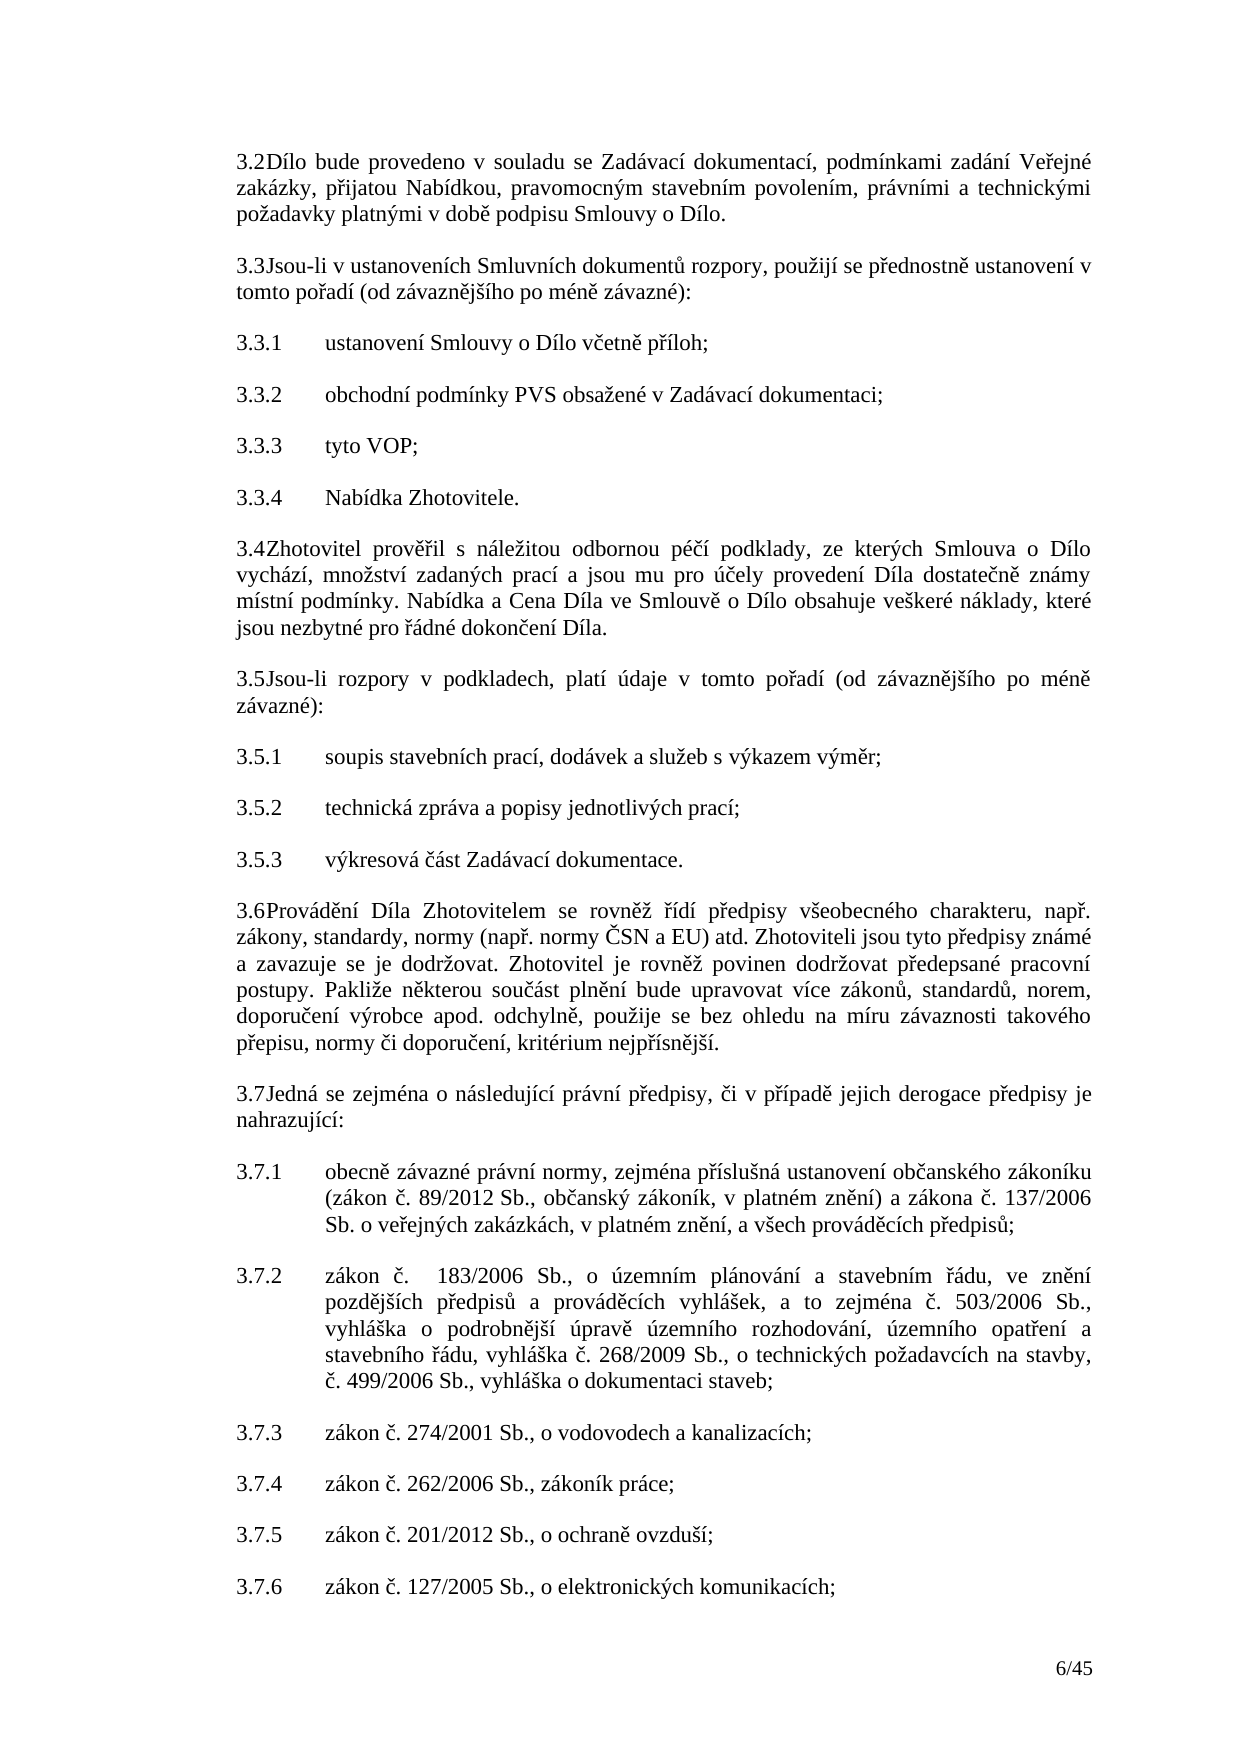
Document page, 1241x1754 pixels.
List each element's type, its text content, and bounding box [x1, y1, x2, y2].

text Jsou-li rozpory v podkladech, platí údaje v tomto pořadí (od závaznějšího po méně závazné): [236, 665, 1092, 718]
text obecně závazné právní normy, zejména příslušná ustanovení občanského zákoníku (zákon č. 89/2012 Sb., občanský zákoník, v platném znění) a zákona č. 137/2006 Sb. o veřejných zakázkách, v platném znění, a všech prováděcích předpisů; [236, 1158, 1092, 1237]
text Zhotovitel prověřil s náležitou odbornou péčí podklady, ze kterých Smlouva o Dílo vychází, množství zadaných prací a jsou mu pro účely provedení Díla dostatečně známy místní podmínky. Nabídka a Cena Díla ve Smlouvě o Dílo obsahuje veškeré náklady, které jsou nezbytné pro řádné dokončení Díla. [236, 535, 1092, 640]
text Dílo bude provedeno v souladu se Zadávací dokumentací, podmínkami zadání Veřejné zakázky, přijatou Nabídkou, pravomocným stavebním povolením, právními a technickými požadavky platnými v době podpisu Smlouvy o Dílo. [236, 148, 1092, 227]
text výkresová část Zadávací dokumentace. [236, 846, 1092, 872]
text zákon č. 201/2012 Sb., o ochraně ovzduší; [236, 1521, 1092, 1548]
text Jsou-li v ustanoveních Smluvních dokumentů rozpory, použijí se přednostně ustanovení v tomto pořadí (od závaznějšího po méně závazné): [236, 252, 1092, 304]
text zákon č. 183/2006 Sb., o územním plánování a stavebním řádu, ve znění pozdějších předpisů a prováděcích vyhlášek, a to zejména č. 503/2006 Sb., vyhláška o podrobnější úpravě územního rozhodování, územního opatření a stavebního řádu, vyhláška č. 268/2009 Sb., o technických požadavcích na stavby, č. 499/2006 Sb., vyhláška o dokumentaci staveb; [236, 1262, 1092, 1394]
text technická zpráva a popisy jednotlivých prací; [236, 794, 1092, 821]
text zákon č. 274/2001 Sb., o vodovodech a kanalizacích; [236, 1419, 1092, 1445]
text Jedná se zejména o následující právní předpisy, či v případě jejich derogace předpisy je nahrazující: [236, 1080, 1092, 1133]
text Nabídka Zhotovitele. [236, 483, 1092, 510]
text obchodní podmínky PVS obsažené v Zadávací dokumentaci; [236, 381, 1092, 407]
text tyto VOP; [236, 432, 1092, 458]
text ustanovení Smlouvy o Dílo včetně příloh; [236, 329, 1092, 356]
text soupis stavebních prací, dodávek a služeb s výkazem výměr; [236, 743, 1092, 769]
text zákon č. 262/2006 Sb., zákoník práce; [236, 1470, 1092, 1496]
text zákon č. 127/2005 Sb., o elektronických komunikacích; [236, 1573, 1092, 1599]
text Provádění Díla Zhotovitelem se rovněž řídí předpisy všeobecného charakteru, např. zákony, standardy, normy (např. normy ČSN a EU) atd. Zhotoviteli jsou tyto předpisy známé a zavazuje se je dodržovat. Zhotovitel je rovněž povinen dodržovat předepsané pracovní postupy. Pakliže některou součást plnění bude upravovat více zákonů, standardů, norem, doporučení výrobce apod. odchylně, použije se bez ohledu na míru závaznosti takového přepisu, normy či doporučení, kritérium nejpřísnější. [236, 897, 1092, 1055]
